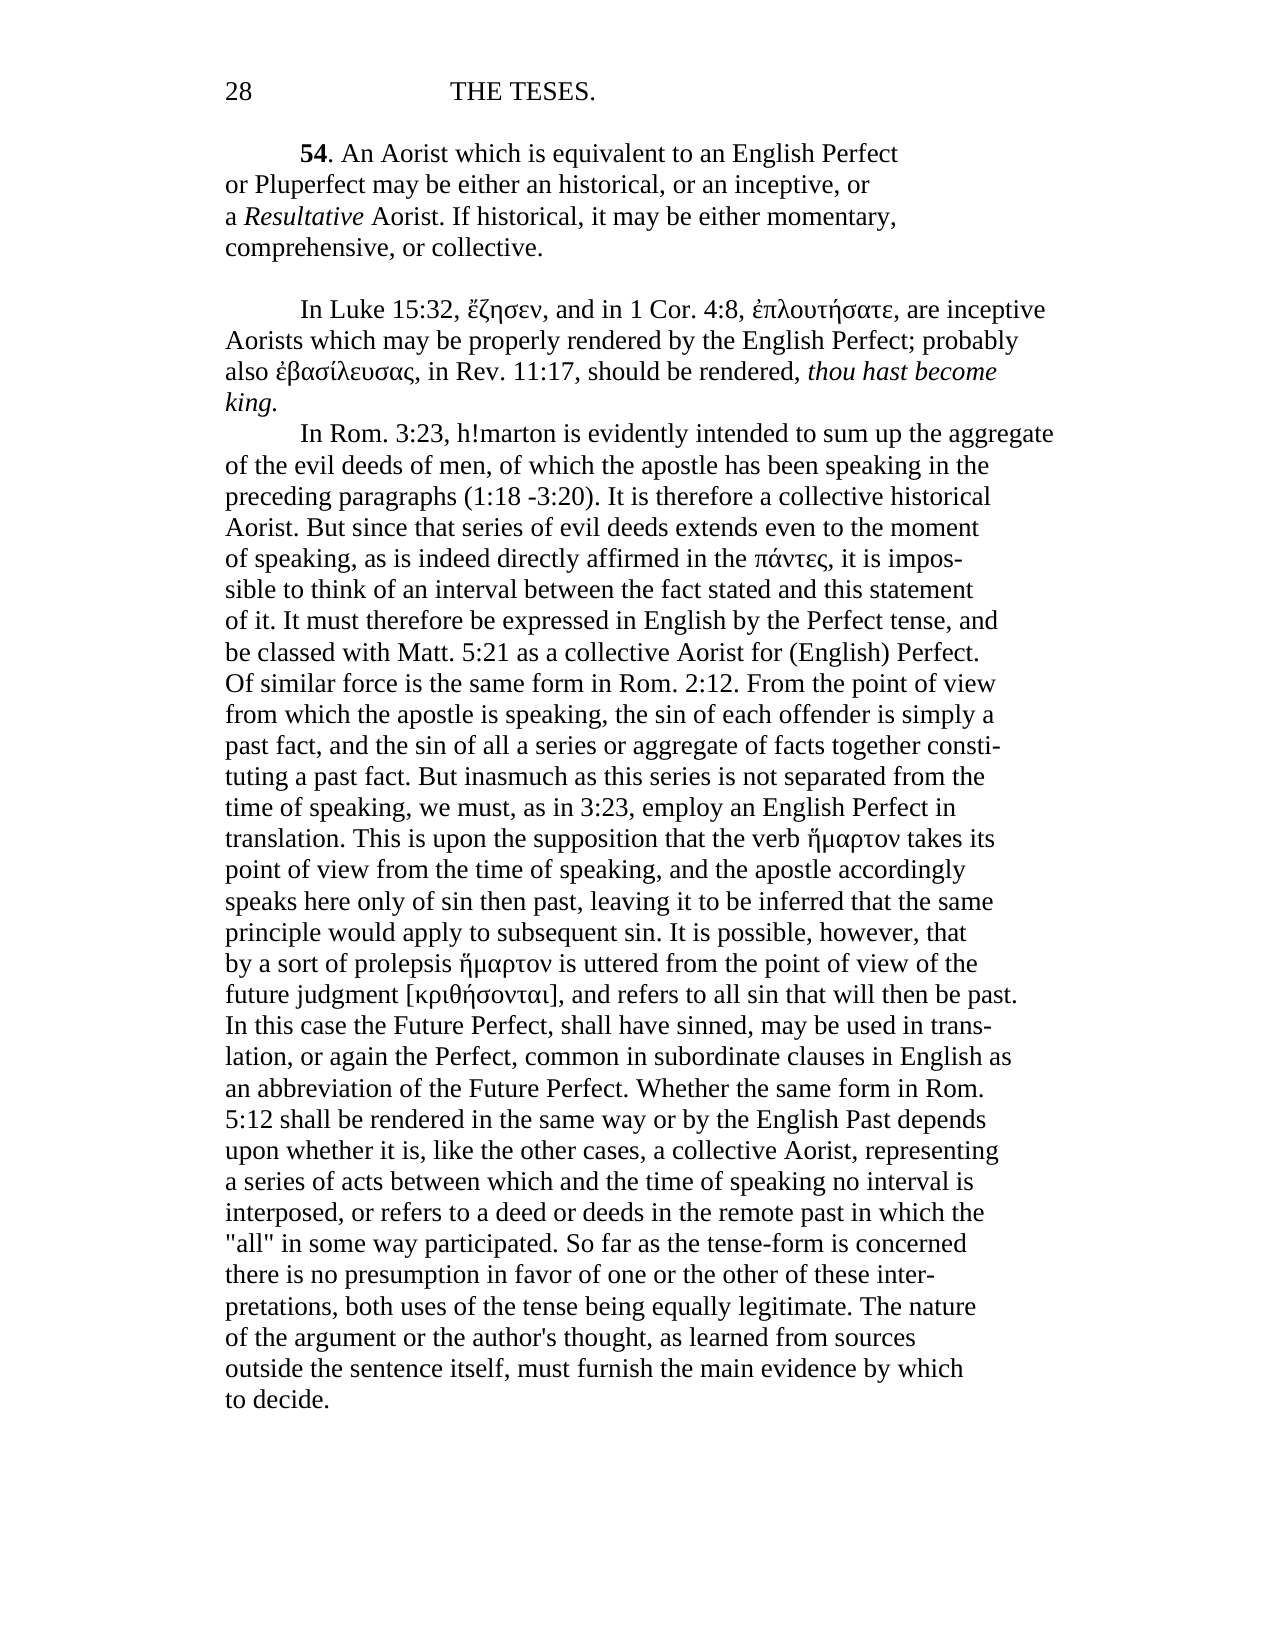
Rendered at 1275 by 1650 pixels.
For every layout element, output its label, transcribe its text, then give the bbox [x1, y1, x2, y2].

text of speaking, as is indeed directly affirmed in the πάντες, it is impos- [225, 542, 1125, 573]
text speaks here only of sin then past, leaving it to be inferred that the same [225, 885, 1125, 916]
text of the argument or the author's thought, as learned from sources [225, 1321, 1125, 1352]
text a series of acts between which and the time of speaking no interval is [225, 1165, 1125, 1196]
text In Luke , ἔζησεν, and in 1 Cor. 4:8, ἐπλουτήσατε, are inceptive [225, 293, 1125, 324]
text there is no presumption in favor of one or the other of these inter- [225, 1258, 1125, 1290]
text by a sort of prolepsis ἥμαρτον is uttered from the point of view of the [225, 947, 1125, 978]
text Aorists which may be properly rendered by the English Perfect; probably [225, 324, 1125, 355]
text comprehensive, or collective. [225, 231, 1125, 262]
text In Rom. , h!marton is evidently intended to sum up the aggregate [225, 418, 1125, 449]
text translation. This is upon the supposition that the verb ἥμαρτον takes its [225, 822, 1125, 854]
text also ἐβασίλευσας, in Rev. 11:17, should be rendered, thou hast become [225, 355, 1125, 386]
text In this case the Future Perfect, shall have sinned, may be used in trans- [225, 1009, 1125, 1041]
text sible to think of an interval between the fact stated and this statement [225, 573, 1125, 604]
text Aorist. But since that series οf evil deeds extends even to the moment [225, 511, 1125, 542]
text preceding paragraphs ( -). It is therefore a collective historical [225, 480, 1125, 511]
text Of similar force is the same form in Rom. 2:12. From the point of view [225, 667, 1125, 698]
text point of view from the time of speaking, and the apostle accordingly [225, 854, 1125, 885]
text upon whether it is, like the other cases, a collective Aorist, representing [225, 1134, 1125, 1165]
text shall be rendered in the same way or by the English Past depends [225, 1103, 1125, 1134]
text 54. An Aorist which is equivalent to an English Perfect [225, 137, 1125, 168]
text to decide. [225, 1383, 1125, 1414]
text principle would apply to subsequent sin. It is possible, however, that [225, 916, 1125, 947]
text interposed, or refers to a deed or deeds in the remote past in which the [225, 1196, 1125, 1227]
text past fact, and the sin of all a series or aggregate of facts together consti- [225, 729, 1125, 760]
text of the evil deeds of men, of which the apostle has been speaking in the [225, 449, 1125, 480]
text future judgment [κριθήσονται], and refers to all sin that will then be past. [225, 978, 1125, 1009]
text king. [225, 386, 1125, 418]
text a Resultative Aorist. If historical, it may be either momentary, [225, 199, 1125, 231]
text from which the apostle is speaking, the sin of each offender is simply a [225, 698, 1125, 729]
text outside the sentence itself, must furnish the main evidence by which [225, 1352, 1125, 1383]
text of it. It must therefore be expressed in English by the Perfect tense, and [225, 604, 1125, 636]
text 28 THE TESES. [225, 75, 1125, 106]
text lation, or again the Perfect, common in subordinate clauses in English as [225, 1041, 1125, 1072]
text pretations, both uses of the tense being equally legitimate. The nature [225, 1290, 1125, 1321]
text an abbreviation of the Future Perfect. Whether the same form in [225, 1072, 1125, 1103]
text "all" in some way participated. So far as the tense-form is concerned [225, 1227, 1125, 1258]
text or Pluperfect may be either an historical, or an inceptive, or [225, 168, 1125, 199]
text be classed with Matt. 5:21 as a collective Aorist for (English) Perfect. [225, 636, 1125, 667]
text tuting a past fact. But inasmuch as this series is not separated from the [225, 760, 1125, 791]
text time of speaking, we must, as in , employ an English Perfect in [225, 791, 1125, 822]
